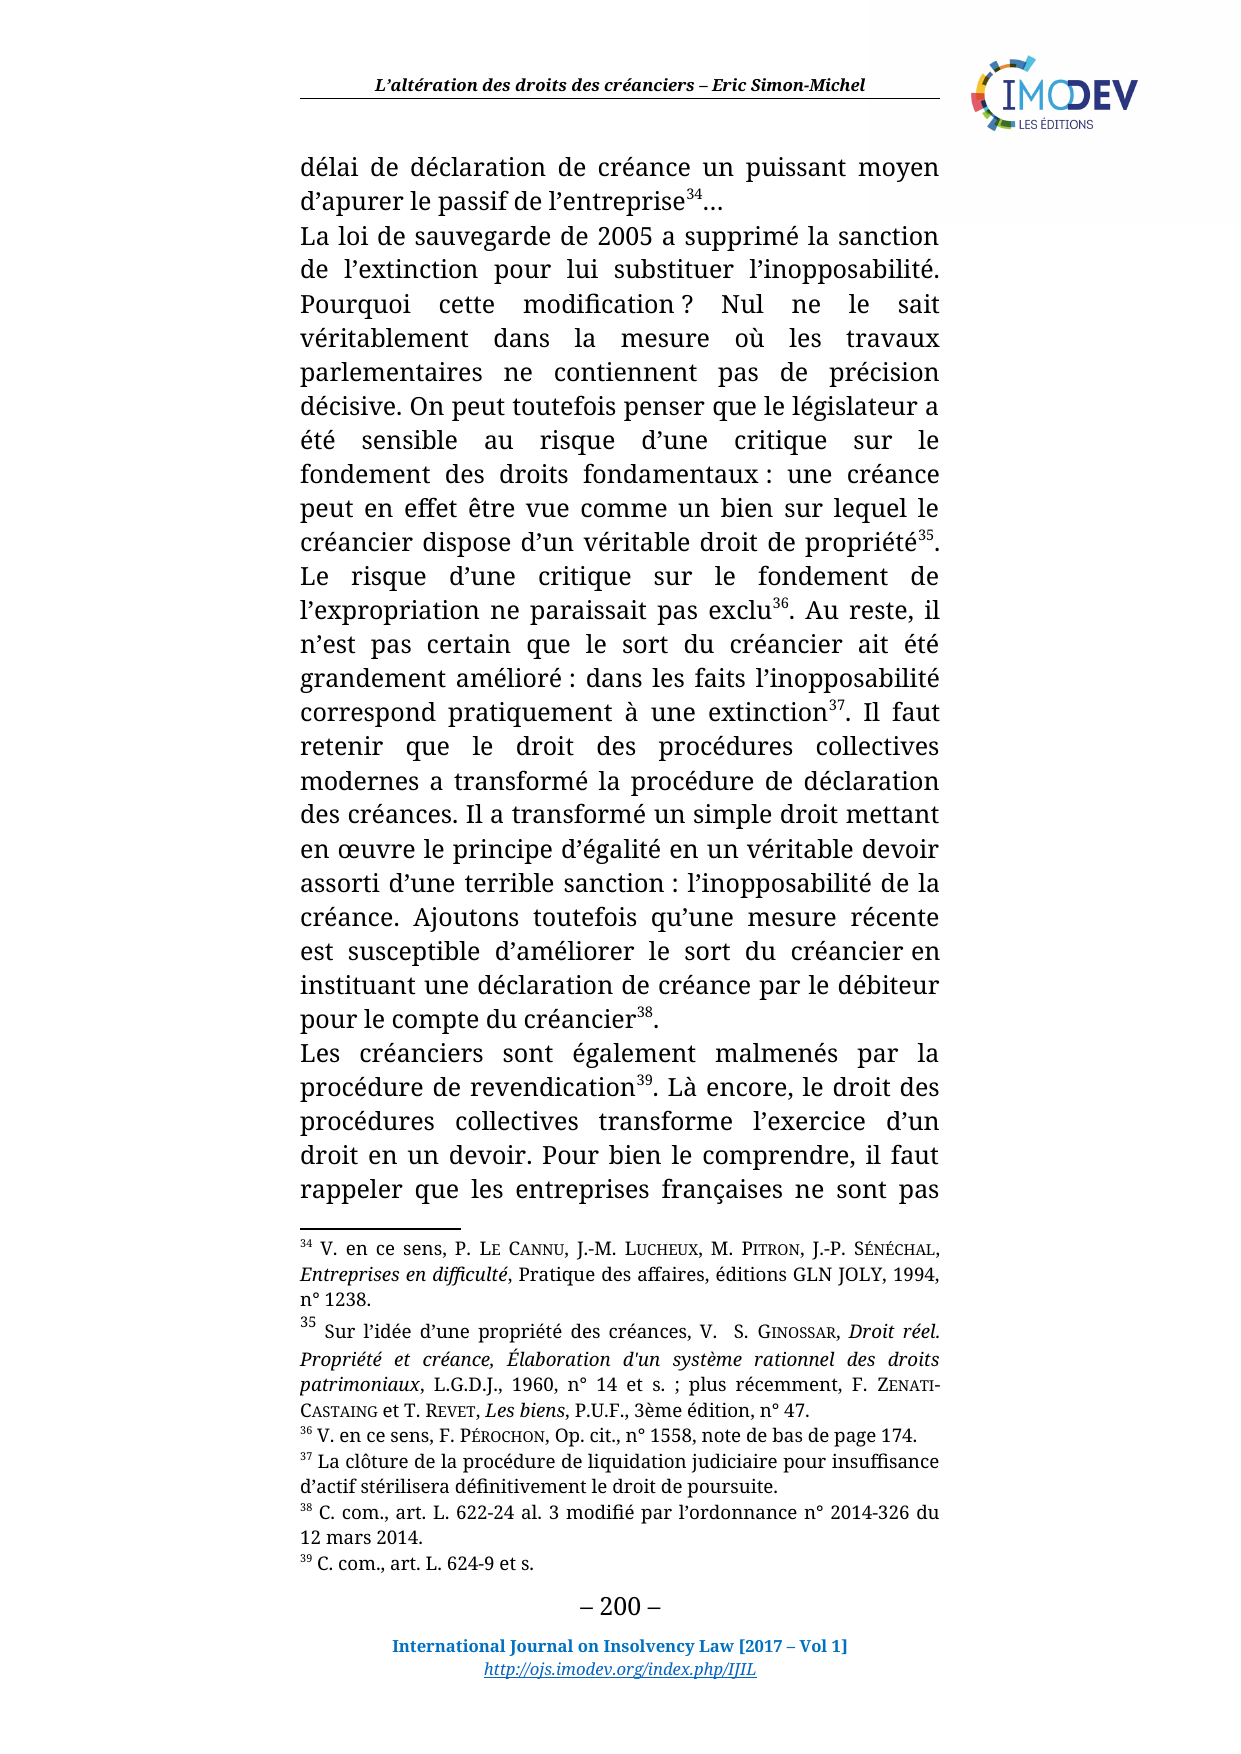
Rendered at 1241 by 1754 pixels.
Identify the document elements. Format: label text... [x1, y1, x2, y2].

text Les créanciers sont également malmenés par la procédure de revendication. Là encore, le droit des procédures collectives transforme l’exercice d’un droit en un devoir. Pour bien le comprendre, il faut rappeler que les entreprises françaises ne sont pas toujours propriétaires de leurs matériels ou de leurs marchandises : elles louent des matériels, ou acquièrent leurs marchandises sous réserve de propriété. Concrètement, une entreprise peut posséder un certain nombre de meubles qui ne lui appartiennent pas, ceux-ci étant restés la propriété du créancier jusqu’à complet paiement. La logique veut alors que le propriétaire de ces meubles puisse les reprendre et les faire ainsi échapper aux ventes que le liquidateur judiciaire organisera. Pour cette raison, le Code de commerce organise une procédure de revendication des biens meubles. Mais l’énoncé de la règle surprend immédiatement : les créanciers disposent d’un délai de trois mois pour faire connaître leur droit de propriété. S’ils ne respectent pas ce délai, leur droit de propriété sera inopposable à la procédure collective. Concrètement, le liquidateur judiciaire pourra vendre les meubles. La question de la constitutionnalité d’une telle mesure se pose. Ne faut-il pas y voir une expropriation du créancier-propriétaire ? Ne faut-il pas considérer que ce texte prescrit le droit de propriété alors que celui-ci est imprescriptible ? La Cour de cassation refuse pourtant de transmettre au Conseil constitutionnel les questions prioritaires de constitutionnalité qui lui sont adressées à ce sujet au motif que l’altération subie par les créanciers est justifiée par l’intérêt général. [300, 1036, 940, 1206]
picture [868, 0, 1240, 225]
text La loi de sauvegarde de 2005 a supprimé la sanction de l’extinction pour lui substituer l’inopposabilité. Pourquoi cette modification ? Nul ne le sait véritablement dans la mesure où les travaux parlementaires ne contiennent pas de précision décisive. On peut toutefois penser que le législateur a été sensible au risque d’une critique sur le fondement des droits fondamentaux : une créance peut en effet être vue comme un bien sur lequel le créancier dispose d’un véritable droit de propriété. Le risque d’une critique sur le fondement de l’expropriation ne paraissait pas exclu. Au reste, il n’est pas certain que le sort du créancier ait été grandement amélioré : dans les faits l’inopposabilité correspond pratiquement à une extinction. Il faut retenir que le droit des procédures collectives modernes a transformé la procédure de déclaration des créances. Il a transformé un simple droit mettant en œuvre le principe d’égalité en un véritable devoir assorti d’une terrible sanction : l’inopposabilité de la créance. Ajoutons toutefois qu’une mesure récente est susceptible d’améliorer le sort du créancier en instituant une déclaration de créance par le débiteur pour le compte du créancier. [300, 218, 940, 1036]
